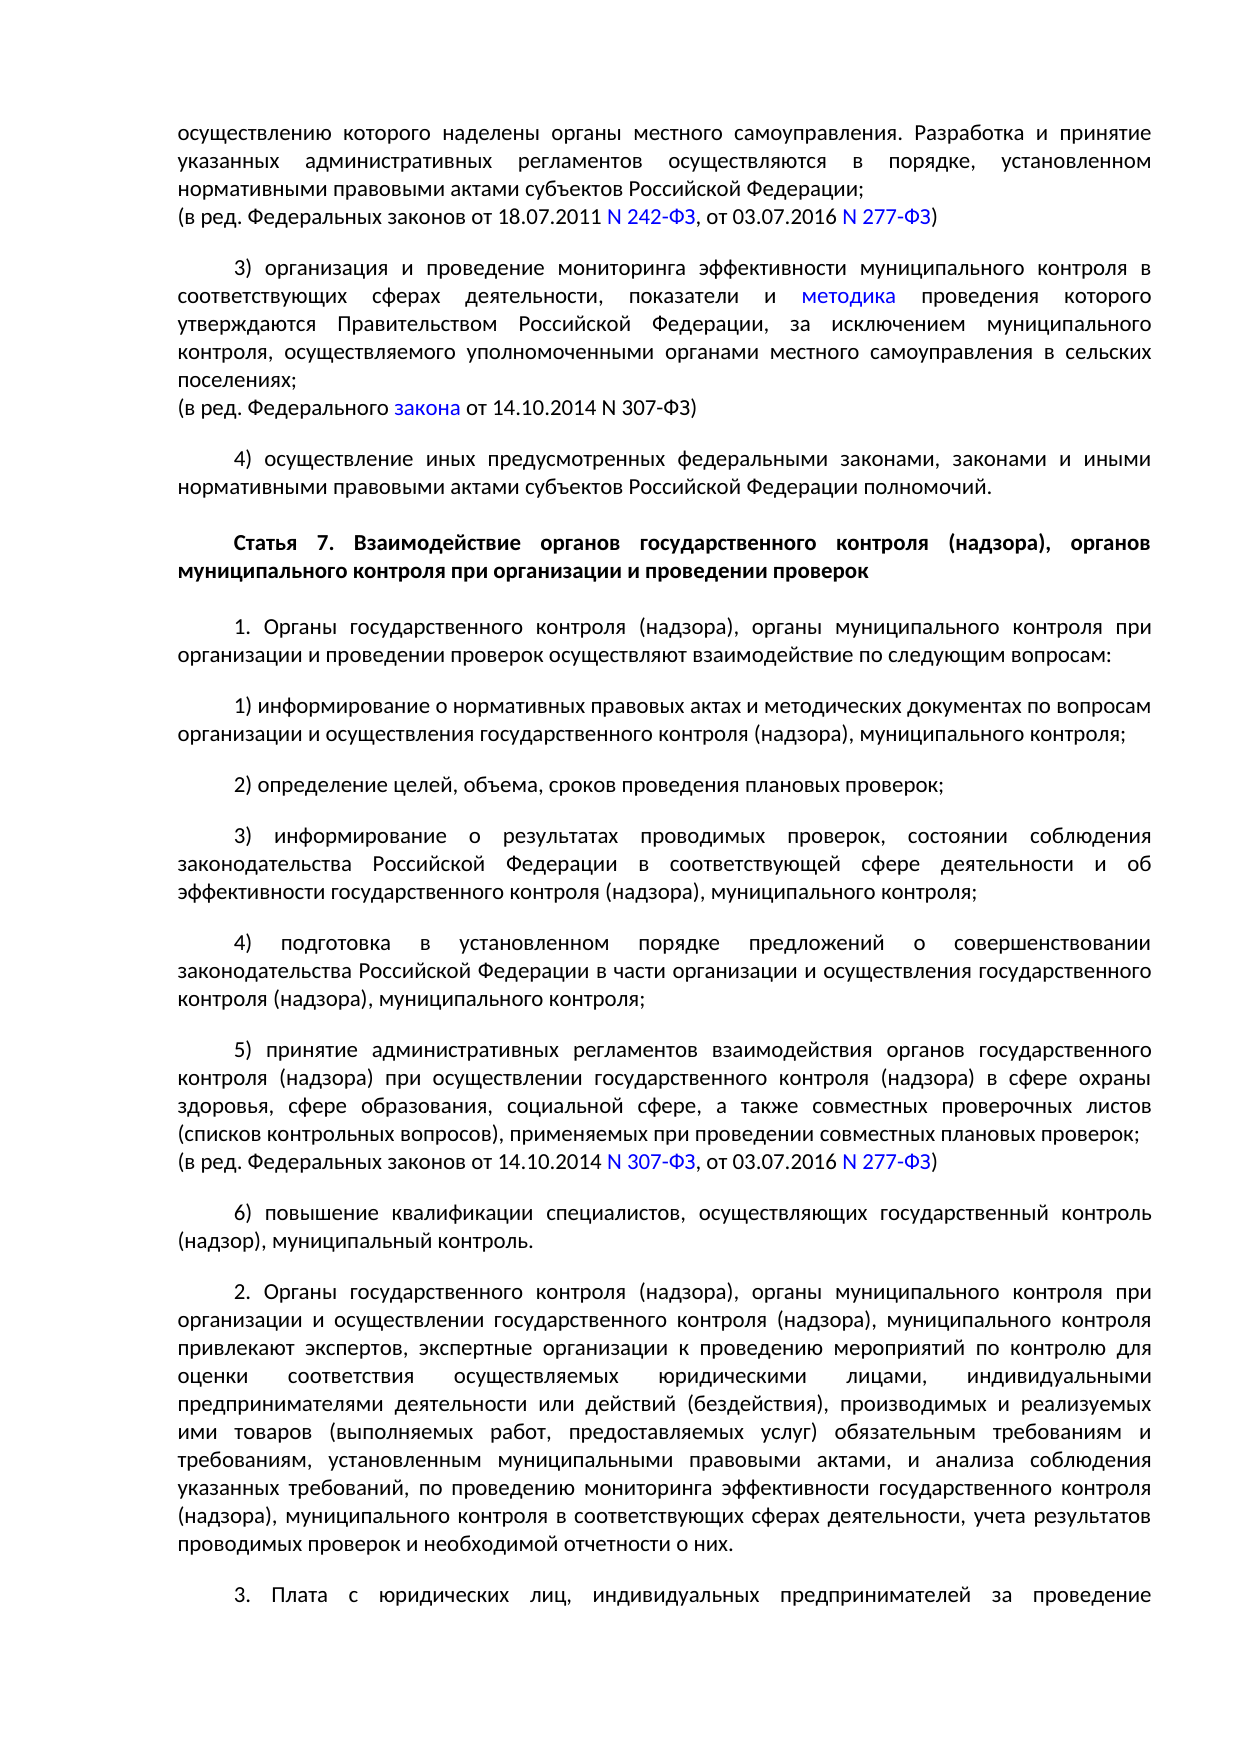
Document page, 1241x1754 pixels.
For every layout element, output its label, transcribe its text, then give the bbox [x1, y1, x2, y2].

title Статья 7. Взаимодействие органов государственного контроля (надзора), органов муниципального контроля при организации и проведении проверок [177, 528, 1152, 584]
text 4) осуществление иных предусмотренных федеральными законами, законами и иными нормативными правовыми актами субъектов Российской Федерации полномочий. [177, 444, 1152, 500]
text 3) организация и проведение мониторинга эффективности муниципального контроля в соответствующих сферах деятельности, показатели и методика проведения которого утверждаются Правительством Российской Федерации, за исключением муниципального контроля, осуществляемого уполномоченными органами местного самоуправления в сельских поселениях; [177, 253, 1152, 393]
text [177, 1580, 1152, 1608]
text 3) информирование о результатах проводимых проверок, состоянии соблюдения законодательства Российской Федерации в соответствующей сфере деятельности и об эффективности государственного контроля (надзора), муниципального контроля; [177, 821, 1152, 905]
text 1) информирование о нормативных правовых актах и методических документах по вопросам организации и осуществления государственного контроля (надзора), муниципального контроля; [177, 691, 1152, 747]
text 6) повышение квалификации специалистов, осуществляющих государственный контроль (надзор), муниципальный контроль. [177, 1198, 1152, 1254]
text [177, 118, 1152, 202]
text (в ред. Федерального закона от 14.10.2014 N 307-ФЗ) [177, 393, 1152, 421]
text (в ред. Федеральных законов от 14.10.2014 N 307-ФЗ, от 03.07.2016 N 277-ФЗ) [177, 1147, 1152, 1175]
text (в ред. Федеральных законов от 18.07.2011 N 242-ФЗ, от 03.07.2016 N 277-ФЗ) [177, 202, 1152, 230]
text 2. Органы государственного контроля (надзора), органы муниципального контроля при организации и осуществлении государственного контроля (надзора), муниципального контроля привлекают экспертов, экспертные организации к проведению мероприятий по контролю для оценки соответствия осуществляемых юридическими лицами, индивидуальными предпринимателями деятельности или действий (бездействия), производимых и реализуемых ими товаров (выполняемых работ, предоставляемых услуг) обязательным требованиям и требованиям, установленным муниципальными правовыми актами, и анализа соблюдения указанных требований, по проведению мониторинга эффективности государственного контроля (надзора), муниципального контроля в соответствующих сферах деятельности, учета результатов проводимых проверок и необходимой отчетности о них. [177, 1277, 1152, 1557]
text 2) определение целей, объема, сроков проведения плановых проверок; [177, 770, 1152, 798]
text 1. Органы государственного контроля (надзора), органы муниципального контроля при организации и проведении проверок осуществляют взаимодействие по следующим вопросам: [177, 612, 1152, 668]
text 5) принятие административных регламентов взаимодействия органов государственного контроля (надзора) при осуществлении государственного контроля (надзора) в сфере охраны здоровья, сфере образования, социальной сфере, а также совместных проверочных листов (списков контрольных вопросов), применяемых при проведении совместных плановых проверок; [177, 1035, 1152, 1147]
text 4) подготовка в установленном порядке предложений о совершенствовании законодательства Российской Федерации в части организации и осуществления государственного контроля (надзора), муниципального контроля; [177, 928, 1152, 1012]
